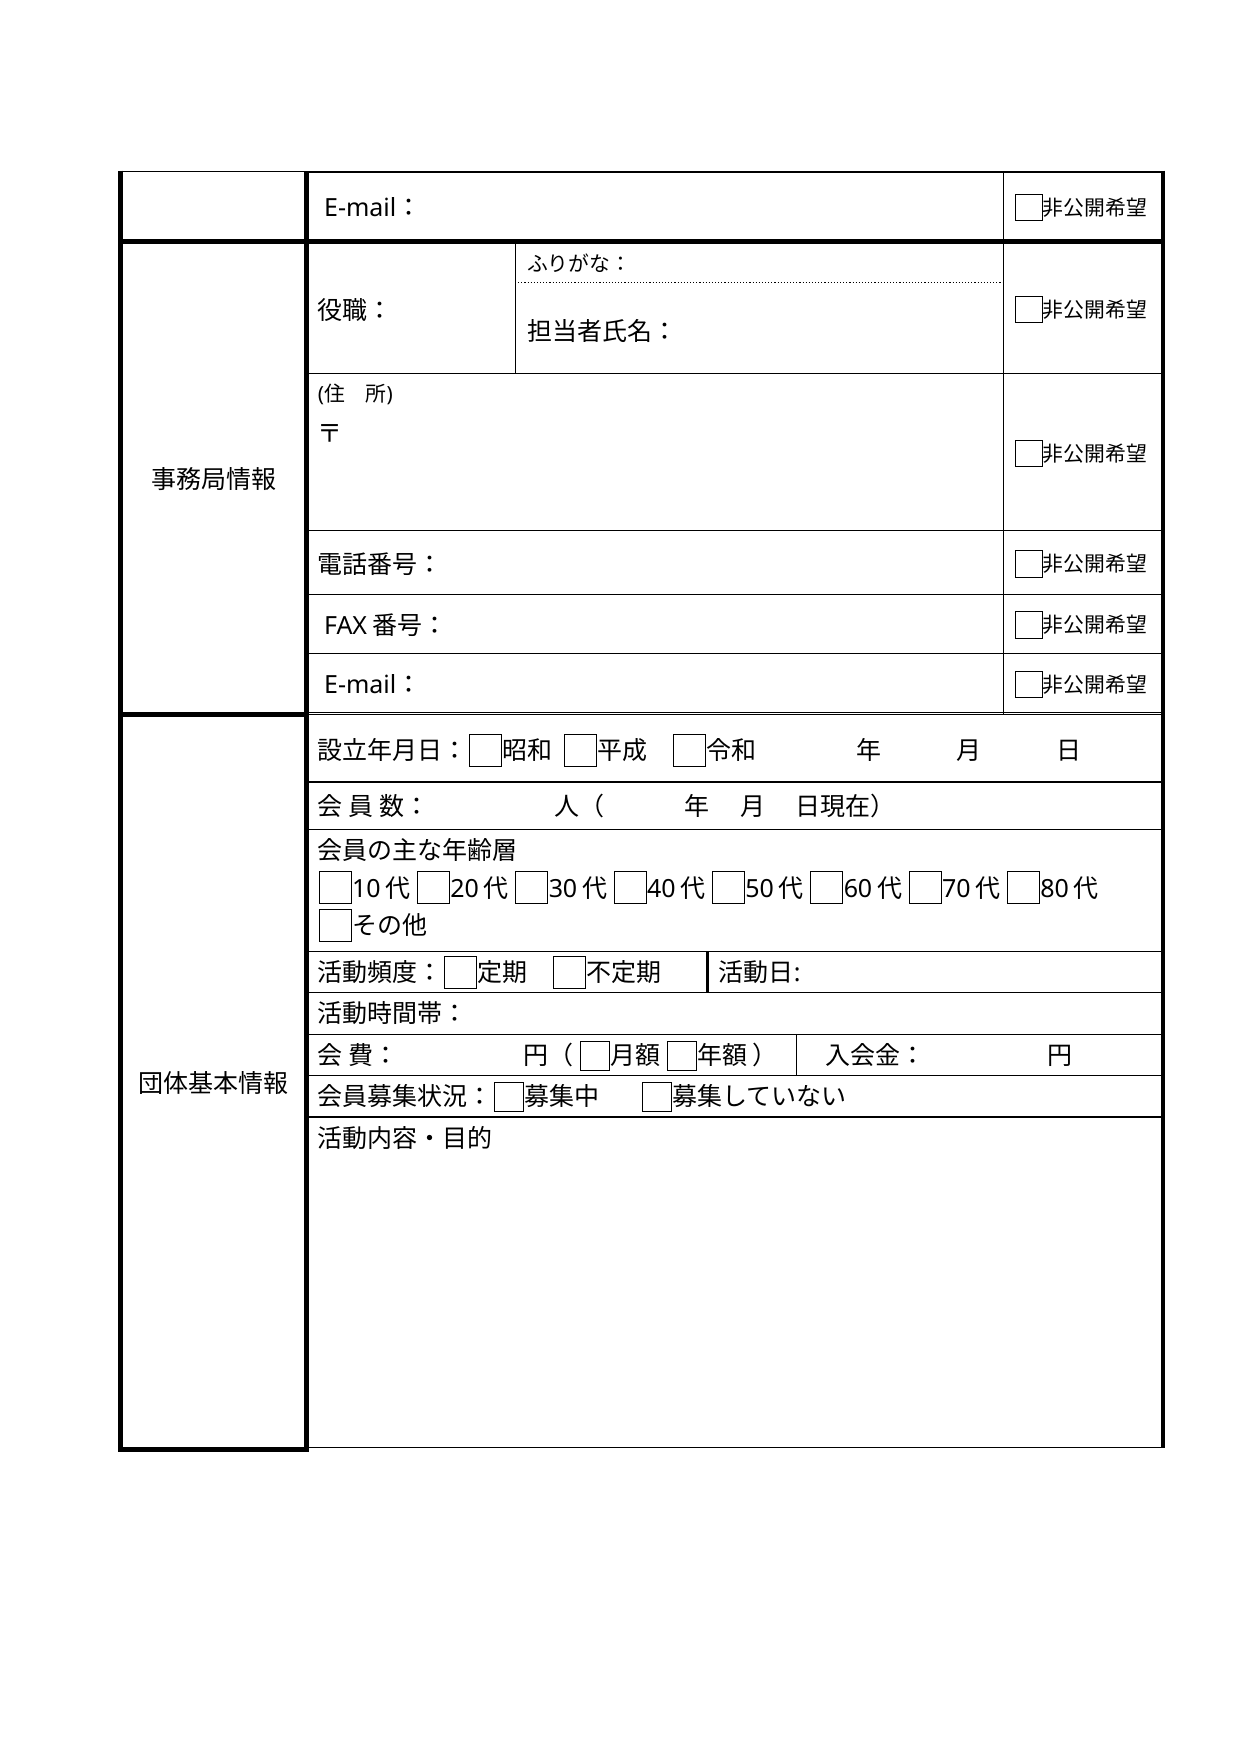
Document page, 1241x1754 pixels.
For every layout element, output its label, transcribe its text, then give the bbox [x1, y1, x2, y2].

table_cell 会員の主な年齢層 10代 20代 30代 40代 50代 60代 70代 80代 その他 [309, 830, 1161, 951]
table_cell 活動内容・目的 [309, 1118, 1161, 1447]
table_cell 活動頻度：定期 不定期 [309, 952, 706, 992]
table_cell 会 費： 円（ 月額 年額 ） [309, 1035, 796, 1075]
table_cell 非公開希望 [1004, 531, 1161, 594]
table_cell 役職： [309, 244, 515, 373]
table_cell 非公開希望 [1004, 244, 1161, 373]
table_cell FAX番号： [309, 595, 1003, 653]
table_cell 設立年月日：昭和 平成 令和 年 月 日 [309, 715, 1161, 781]
table_cell 非公開希望 [1004, 173, 1161, 239]
table_cell 団体基本情報 [123, 717, 304, 1447]
table_cell (住 所) [309, 374, 1003, 411]
table_cell 入会金： 円 [797, 1035, 1161, 1075]
table_cell 非公開希望 [1004, 654, 1161, 712]
table_cell 会員募集状況：募集中 募集していない [309, 1076, 1161, 1116]
table_cell 担当者氏名： [516, 282, 1003, 373]
table_cell 〒 [309, 411, 1003, 530]
table_cell E-mail： [309, 654, 1003, 712]
table_cell 事務局情報 [123, 244, 304, 712]
table_cell 会 員 数： 人（ 年 月 日現在） [309, 783, 1161, 829]
table_cell 非公開希望 [1004, 595, 1161, 653]
table_cell 活動日: [709, 952, 1161, 992]
table_cell 非公開希望 [1004, 374, 1161, 530]
table_cell 活動時間帯： [309, 993, 1161, 1034]
table_cell 電話番号： [309, 531, 1003, 594]
table_cell E-mail： [309, 173, 1003, 239]
table_cell ふりがな： [516, 244, 1003, 282]
